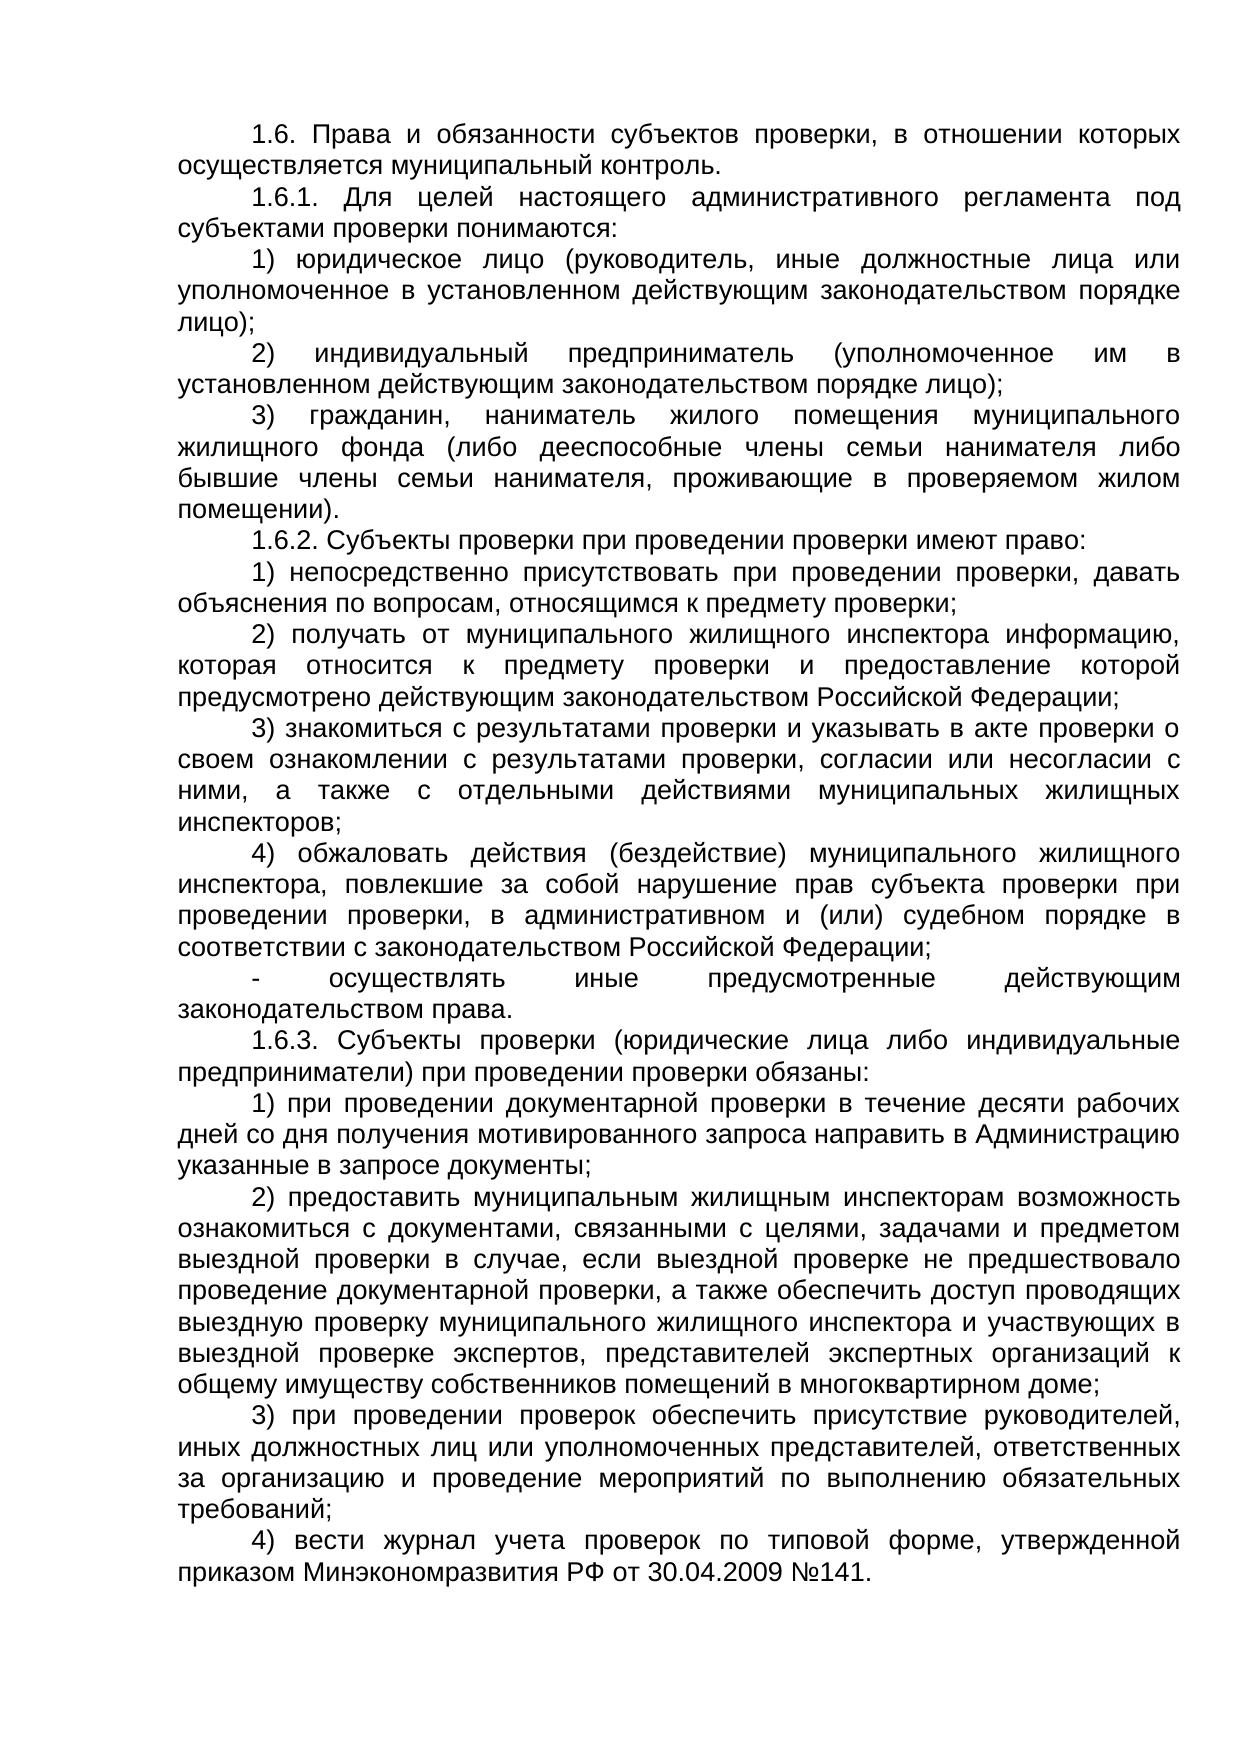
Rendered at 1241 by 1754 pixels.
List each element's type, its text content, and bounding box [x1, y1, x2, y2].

text 1.6. Права и обязанности субъектов проверки, в отношении которых осуществляется муниципальный контроль. [177, 118, 1181, 181]
text 4) вести журнал учета проверок по типовой форме, утвержденной приказом Минэкономразвития РФ от 30.04.2009 №141. [177, 1524, 1181, 1587]
text 1.6.3. Субъекты проверки (юридические лица либо индивидуальные предприниматели) при проведении проверки обязаны: [177, 1024, 1181, 1087]
text 1) при проведении документарной проверки в течение десяти рабочих дней со дня получения мотивированного запроса направить в Администрацию указанные в запросе документы; [177, 1087, 1181, 1181]
text 1) юридическое лицо (руководитель, иные должностные лица или уполномоченное в установленном действующим законодательством порядке лицо); [177, 243, 1181, 337]
text 1.6.1. Для целей настоящего административного регламента под субъектами проверки понимаются: [177, 181, 1181, 243]
text - осуществлять иные предусмотренные действующим законодательством права. [177, 962, 1181, 1024]
text 3) при проведении проверок обеспечить присутствие руководителей, иных должностных лиц или уполномоченных представителей, ответственных за организацию и проведение мероприятий по выполнению обязательных требований; [177, 1399, 1181, 1524]
text 2) получать от муниципального жилищного инспектора информацию, которая относится к предмету проверки и предоставление которой предусмотрено действующим законодательством Российской Федерации; [177, 618, 1181, 712]
text 2) индивидуальный предприниматель (уполномоченное им в установленном действующим законодательством порядке лицо); [177, 337, 1181, 399]
text 3) гражданин, наниматель жилого помещения муниципального жилищного фонда (либо дееспособные члены семьи нанимателя либо бывшие члены семьи нанимателя, проживающие в проверяемом жилом помещении). [177, 399, 1181, 524]
text 1) непосредственно присутствовать при проведении проверки, давать объяснения по вопросам, относящимся к предмету проверки; [177, 556, 1181, 618]
text 1.6.2. Субъекты проверки при проведении проверки имеют право: [177, 524, 1181, 556]
text 2) предоставить муниципальным жилищным инспекторам возможность ознакомиться с документами, связанными с целями, задачами и предметом выездной проверки в случае, если выездной проверке не предшествовало проведение документарной проверки, а также обеспечить доступ проводящих выездную проверку муниципального жилищного инспектора и участвующих в выездной проверке экспертов, представителей экспертных организаций к общему имуществу собственников помещений в многоквартирном доме; [177, 1181, 1181, 1399]
text 4) обжаловать действия (бездействие) муниципального жилищного инспектора, повлекшие за собой нарушение прав субъекта проверки при проведении проверки, в административном и (или) судебном порядке в соответствии с законодательством Российской Федерации; [177, 837, 1181, 962]
text 3) знакомиться с результатами проверки и указывать в акте проверки о своем ознакомлении с результатами проверки, согласии или несогласии с ними, а также с отдельными действиями муниципальных жилищных инспекторов; [177, 712, 1181, 837]
